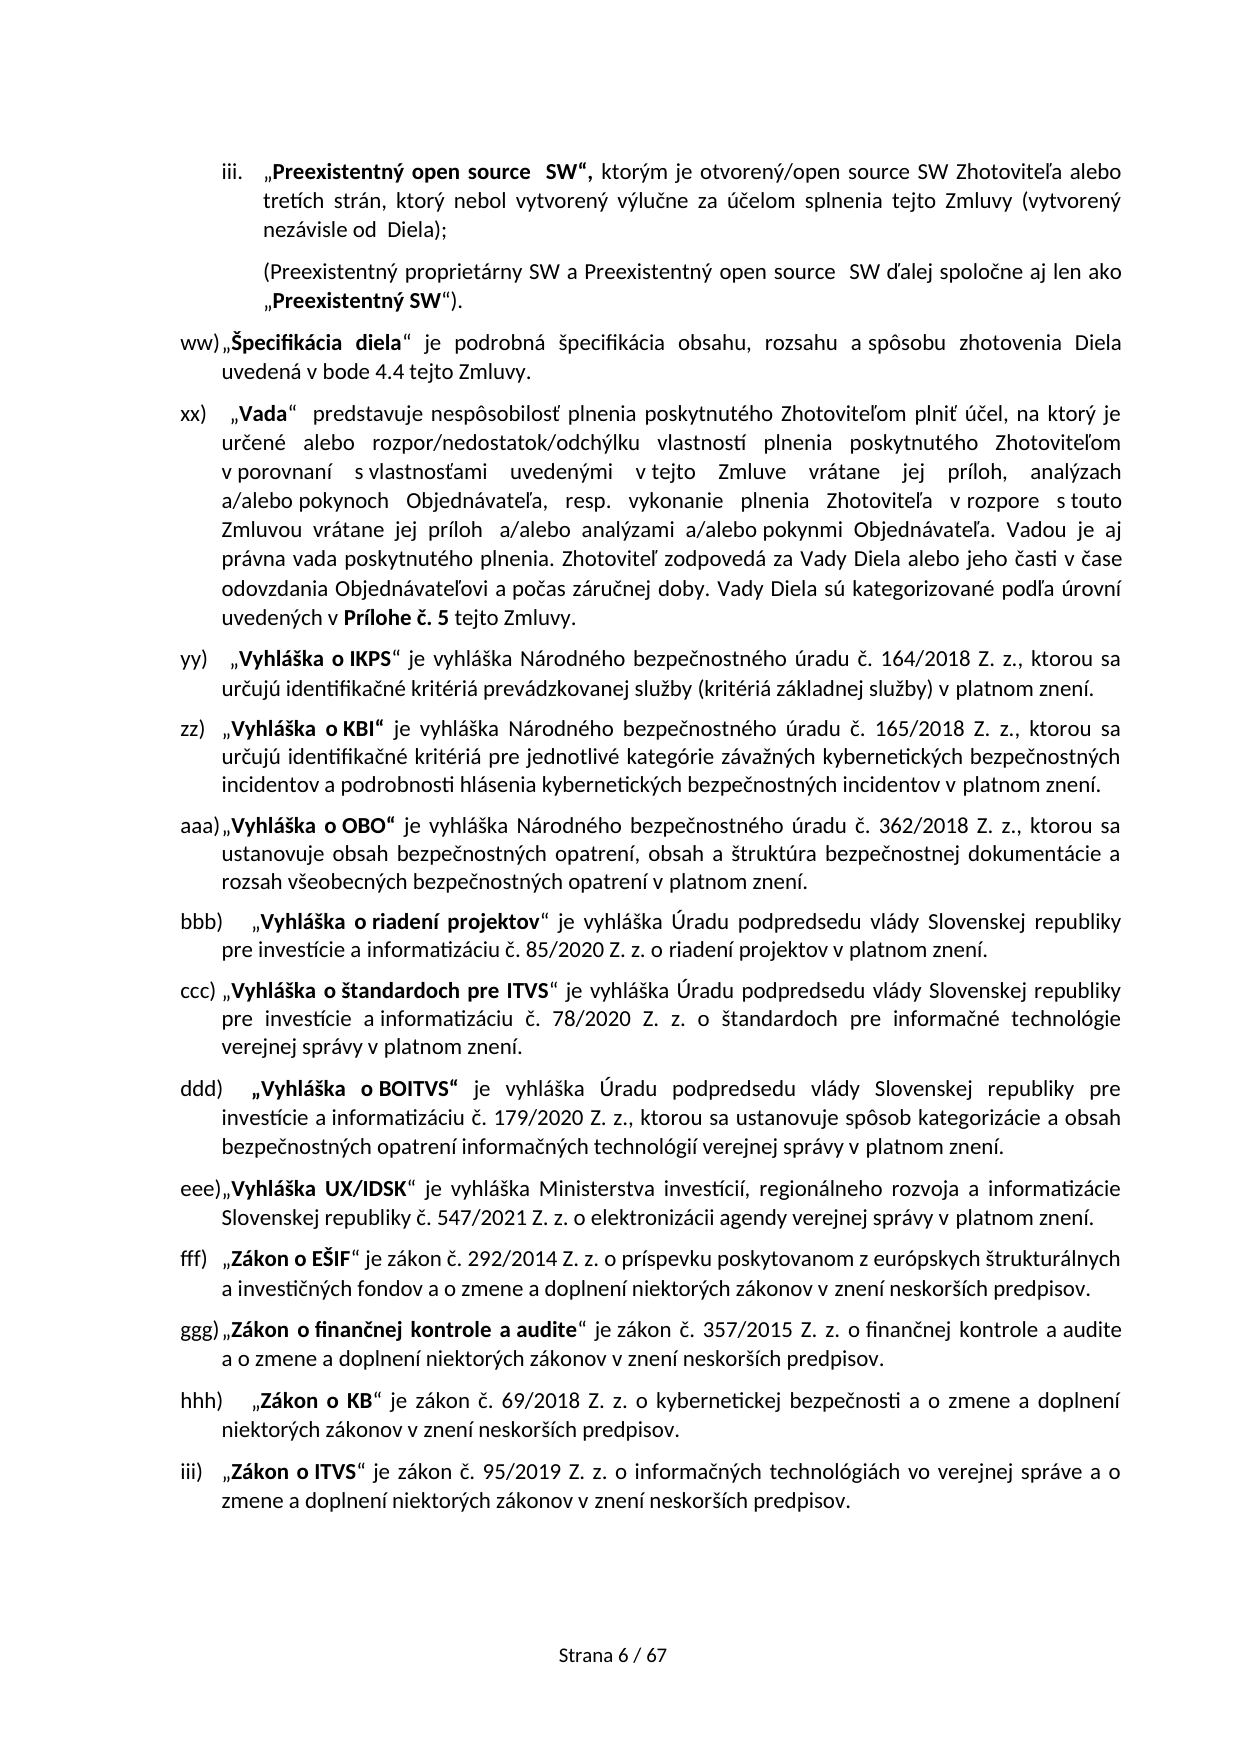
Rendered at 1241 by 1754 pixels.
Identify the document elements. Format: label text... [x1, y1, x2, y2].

list „Vyhláška o štandardoch pre ITVS“ je vyhláška Úradu podpredsedu vlády Slovenskej republiky pre investície a informatizáciu č. 78/2020 Z. z. o štandardoch pre informačné technológie verejnej správy v platnom znení. [180, 976, 1122, 1060]
list „Zákon o KB“ je zákon č. 69/2018 Z. z. o kybernetickej bezpečnosti a o zmene a doplnení niektorých zákonov v znení neskorších predpisov. [180, 1385, 1122, 1443]
list „Vyhláška o BOITVS“ je vyhláška Úradu podpredsedu vlády Slovenskej republiky pre investície a informatizáciu č. 179/2020 Z. z., ktorou sa ustanovuje spôsob kategorizácie a obsah bezpečnostných opatrení informačných technológií verejnej správy v platnom znení. [180, 1072, 1122, 1160]
list „Vyhláška o IKPS“ je vyhláška Národného bezpečnostného úradu č. 164/2018 Z. z., ktorou sa určujú identifikačné kritériá prevádzkovanej služby (kritériá základnej služby) v platnom znení. [180, 643, 1122, 702]
list „Preexistentný open source SW“, ktorým je otvorený/open source SW Zhotoviteľa alebo tretích strán, ktorý nebol vytvorený výlučne za účelom splnenia tejto Zmluvy (vytvorený nezávisle od Diela); [221, 156, 1122, 243]
list „Zákon o ITVS“ je zákon č. 95/2019 Z. z. o informačných technológiách vo verejnej správe a o zmene a doplnení niektorých zákonov v znení neskorších predpisov. [180, 1456, 1122, 1514]
list „Vada“ predstavuje nespôsobilosť plnenia poskytnutého Zhotoviteľom plniť účel, na ktorý je určené alebo rozpor/nedostatok/odchýlku vlastností plnenia poskytnutého Zhotoviteľom v porovnaní s vlastnosťami uvedenými v tejto Zmluve vrátane jej príloh, analýzach a/alebo pokynoch Objednávateľa, resp. vykonanie plnenia Zhotoviteľa v rozpore s touto Zmluvou vrátane jej príloh a/alebo analýzami a/alebo pokynmi Objednávateľa. Vadou je aj právna vada poskytnutého plnenia. Zhotoviteľ zodpovedá za Vady Diela alebo jeho časti v čase odovzdania Objednávateľovi a počas záručnej doby. Vady Diela sú kategorizované podľa úrovní uvedených v Prílohe č. 5 tejto Zmluvy. [180, 398, 1122, 631]
list „Vyhláška UX/IDSK“ je vyhláška Ministerstva investícií, regionálneho rozvoja a informatizácie Slovenskej republiky č. 547/2021 Z. z. o elektronizácii agendy verejnej správy v platnom znení. [180, 1172, 1122, 1231]
list (Preexistentný proprietárny SW a Preexistentný open source SW ďalej spoločne aj len ako „Preexistentný SW“). [263, 256, 1122, 314]
list „Vyhláška o OBO“ je vyhláška Národného bezpečnostného úradu č. 362/2018 Z. z., ktorou sa ustanovuje obsah bezpečnostných opatrení, obsah a štruktúra bezpečnostnej dokumentácie a rozsah všeobecných bezpečnostných opatrení v platnom znení. [180, 811, 1122, 895]
list „Vyhláška o riadení projektov“ je vyhláška Úradu podpredsedu vlády Slovenskej republiky pre investície a informatizáciu č. 85/2020 Z. z. o riadení projektov v platnom znení. [180, 907, 1122, 963]
list „Špecifikácia diela“ je podrobná špecifikácia obsahu, rozsahu a spôsobu zhotovenia Diela uvedená v bode 4.4 tejto Zmluvy. [180, 327, 1122, 385]
list „Vyhláška o KBI“ je vyhláška Národného bezpečnostného úradu č. 165/2018 Z. z., ktorou sa určujú identifikačné kritériá pre jednotlivé kategórie závažných kybernetických bezpečnostných incidentov a podrobnosti hlásenia kybernetických bezpečnostných incidentov v platnom znení. [180, 714, 1122, 798]
list „Zákon o EŠIF“ je zákon č. 292/2014 Z. z. o príspevku poskytovanom z európskych štrukturálnych a investičných fondov a o zmene a doplnení niektorých zákonov v znení neskorších predpisov. [180, 1243, 1122, 1302]
list „Zákon o finančnej kontrole a audite“ je zákon č. 357/2015 Z. z. o finančnej kontrole a audite a o zmene a doplnení niektorých zákonov v znení neskorších predpisov. [180, 1314, 1122, 1372]
